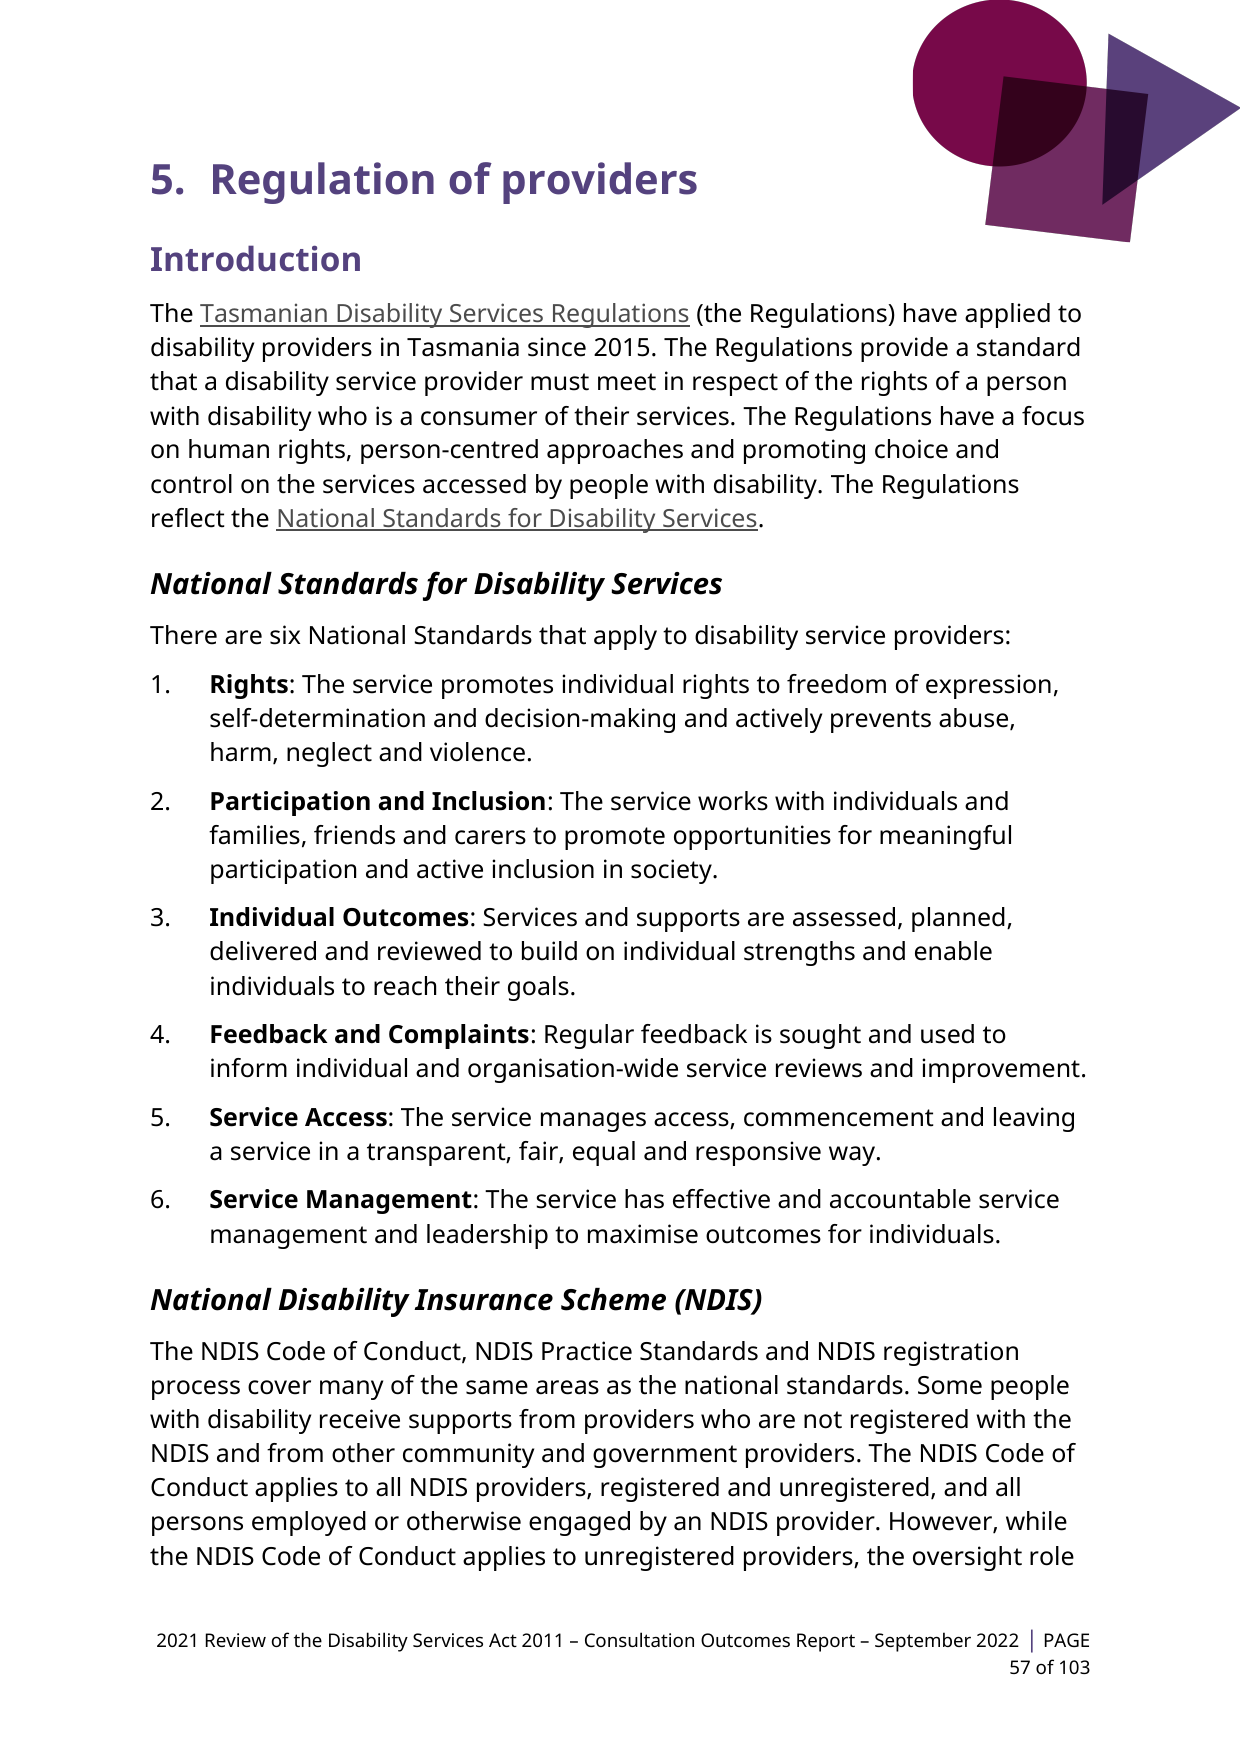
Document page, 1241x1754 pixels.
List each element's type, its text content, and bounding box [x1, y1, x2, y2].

text 4. Feedback and Complaints: Regular feedback is sought and used to inform individual and organisation-wide service reviews and improvement. [150, 1017, 1090, 1085]
text There are six National Standards that apply to disability service providers: [150, 618, 1090, 652]
text National Standards for Disability Services [150, 563, 1090, 603]
subtitle Regulation of providers [150, 150, 1090, 207]
text Introduction [150, 236, 1090, 281]
text The Tasmanian Disability Services Regulations (the Regulations) have applied to disability providers in Tasmania since 2015. The Regulations provide a standard that a disability service provider must meet in respect of the rights of a person with disability who is a consumer of their services. The Regulations have a focus on human rights, person-centred approaches and promoting choice and control on the services accessed by people with disability. The Regulations reflect the National Standards for Disability Services. [150, 296, 1090, 534]
text 3. Individual Outcomes: Services and supports are assessed, planned, delivered and reviewed to build on individual strengths and enable individuals to reach their goals. [150, 900, 1090, 1002]
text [150, 1334, 1090, 1572]
text 5. Service Access: The service manages access, commencement and leaving a service in a transparent, fair, equal and responsive way. [150, 1099, 1090, 1168]
text 2. Participation and Inclusion: The service works with individuals and families, friends and carers to promote opportunities for meaningful participation and active inclusion in society. [150, 783, 1090, 885]
text 1. Rights: The service promotes individual rights to freedom of expression, self-determination and decision-making and actively prevents abuse, harm, neglect and violence. [150, 666, 1090, 769]
text National Disability Insurance Scheme (NDIS) [150, 1279, 1090, 1319]
picture [912, 0, 1240, 243]
text 6. Service Management: The service has effective and accountable service management and leadership to maximise outcomes for individuals. [150, 1182, 1090, 1250]
